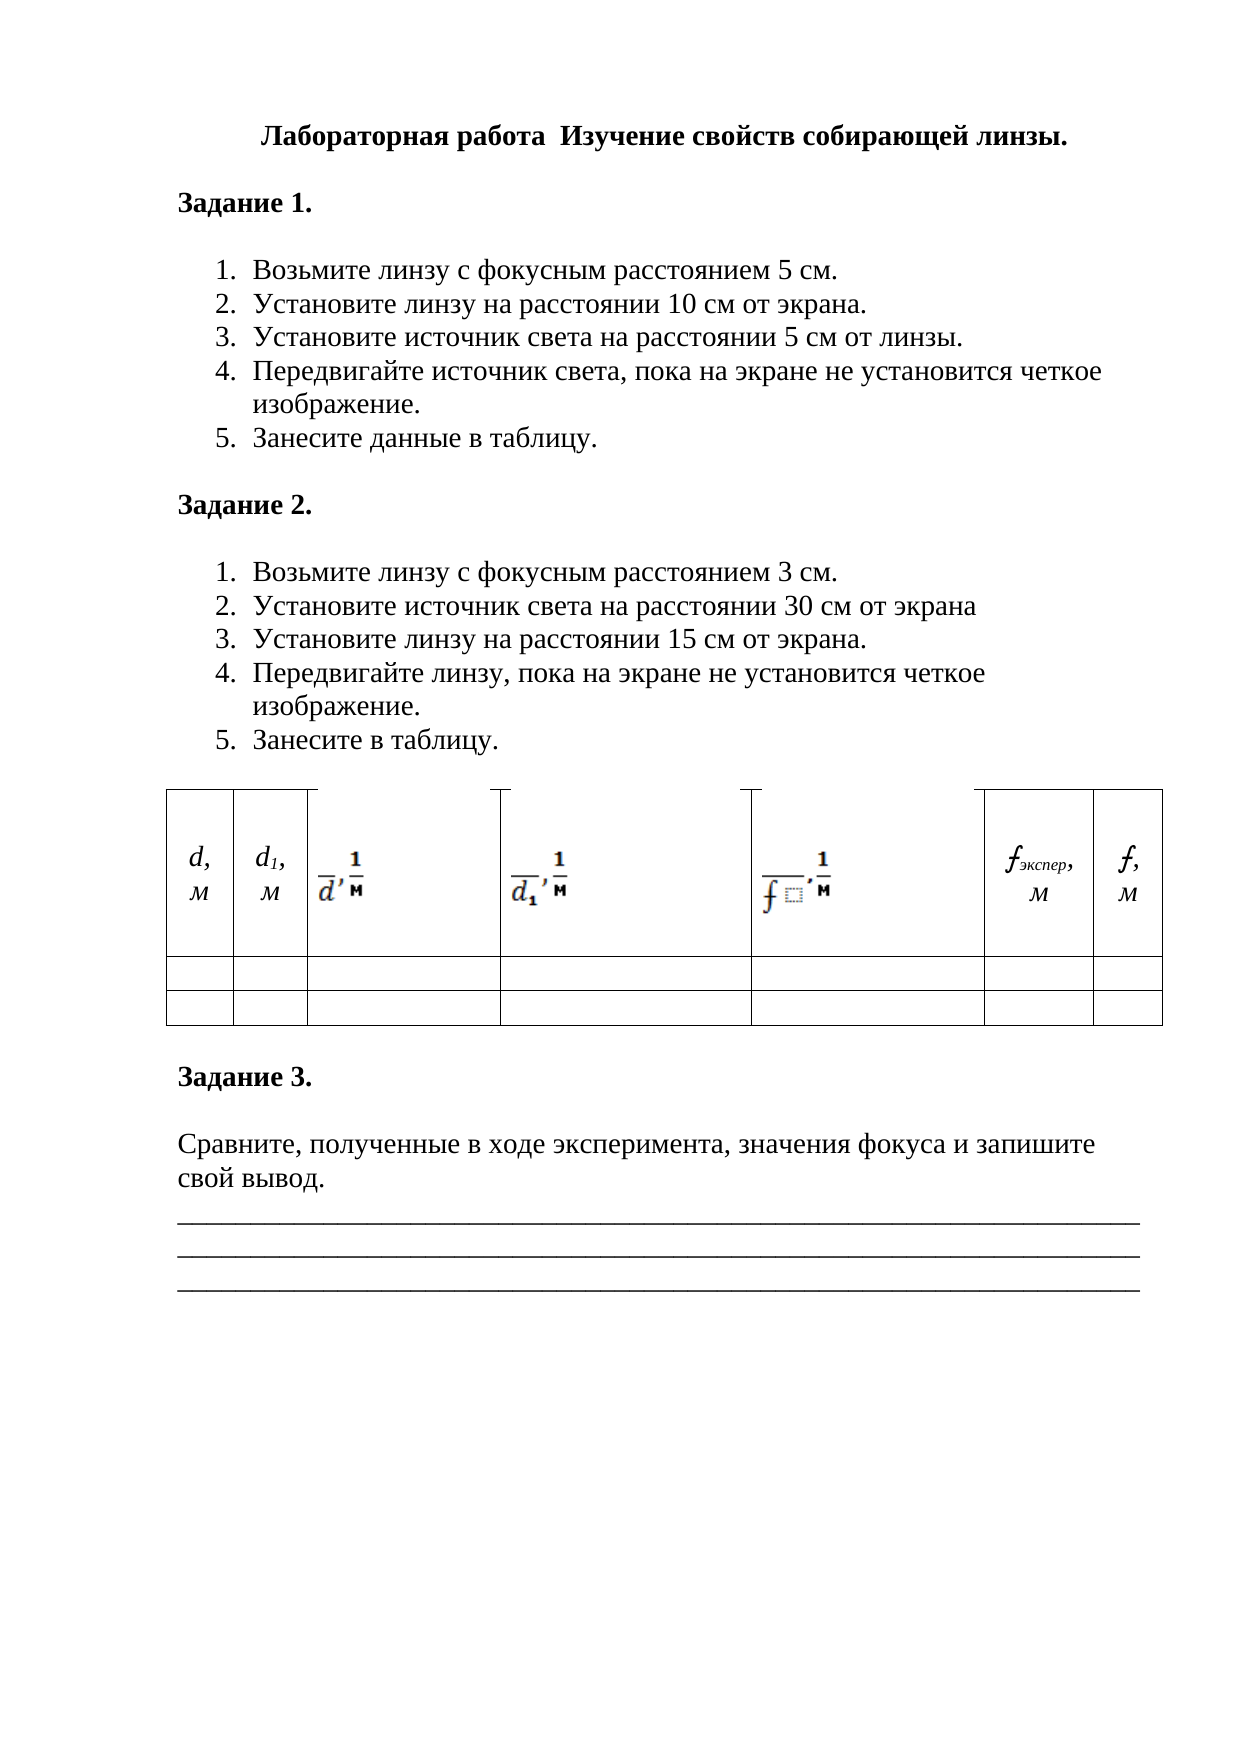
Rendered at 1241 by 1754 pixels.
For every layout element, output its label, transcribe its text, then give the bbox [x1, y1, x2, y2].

table_cell [308, 991, 500, 1025]
picture [511, 789, 740, 956]
table_header [752, 790, 762, 956]
table_header d1, м [234, 790, 307, 956]
text Задание 3. [177, 1059, 1152, 1093]
picture [762, 789, 974, 956]
table_cell [985, 991, 1093, 1025]
table_cell [985, 957, 1093, 990]
table_header [490, 790, 500, 956]
list Занесите в таблицу. [215, 722, 1152, 755]
table_cell [1094, 957, 1162, 990]
list Возьмите линзу с фокусным расстоянием . [215, 554, 1152, 588]
table_cell [308, 957, 500, 990]
text ______________________________________________________________________________________________________________________________________________________________________________________________________ [177, 1194, 1152, 1294]
table_header [501, 790, 511, 956]
list Передвигайте источник света, пока на экране не установится четкое изображение. [215, 353, 1152, 420]
list Возьмите линзу с фокусным расстоянием . [215, 252, 1152, 286]
table_header [974, 790, 984, 956]
list Передвигайте линзу, пока на экране не установится четкое изображение. [215, 655, 1152, 722]
table_cell [234, 991, 307, 1025]
table_cell [1094, 991, 1162, 1025]
text Лабораторная работа Изучение свойств собирающей линзы. [177, 118, 1152, 152]
table_header ⨍экспер, м [985, 790, 1093, 956]
table_cell [234, 957, 307, 990]
table_cell [752, 991, 984, 1025]
text Задание 1. [177, 185, 1152, 219]
text Сравните, полученные в ходе эксперимента, значения фокуса и запишите свой вывод. [177, 1127, 1152, 1194]
table_header d, м [167, 790, 233, 956]
picture [318, 789, 490, 956]
table_header [308, 790, 318, 956]
table_cell [501, 957, 751, 990]
list Установите линзу на расстоянии от экрана. [215, 286, 1152, 319]
list Занесите данные в таблицу. [215, 420, 1152, 453]
list Установите источник света на расстоянии от экрана [215, 588, 1152, 621]
table_cell [501, 991, 751, 1025]
list Установите линзу на расстоянии от экрана. [215, 621, 1152, 655]
table_cell [752, 957, 984, 990]
table_header ⨍, м [1094, 790, 1162, 956]
table_header [740, 790, 751, 956]
table_cell [167, 957, 233, 990]
text Задание 2. [177, 487, 1152, 521]
list Установите источник света на расстоянии от линзы. [215, 319, 1152, 353]
table_cell [167, 991, 233, 1025]
